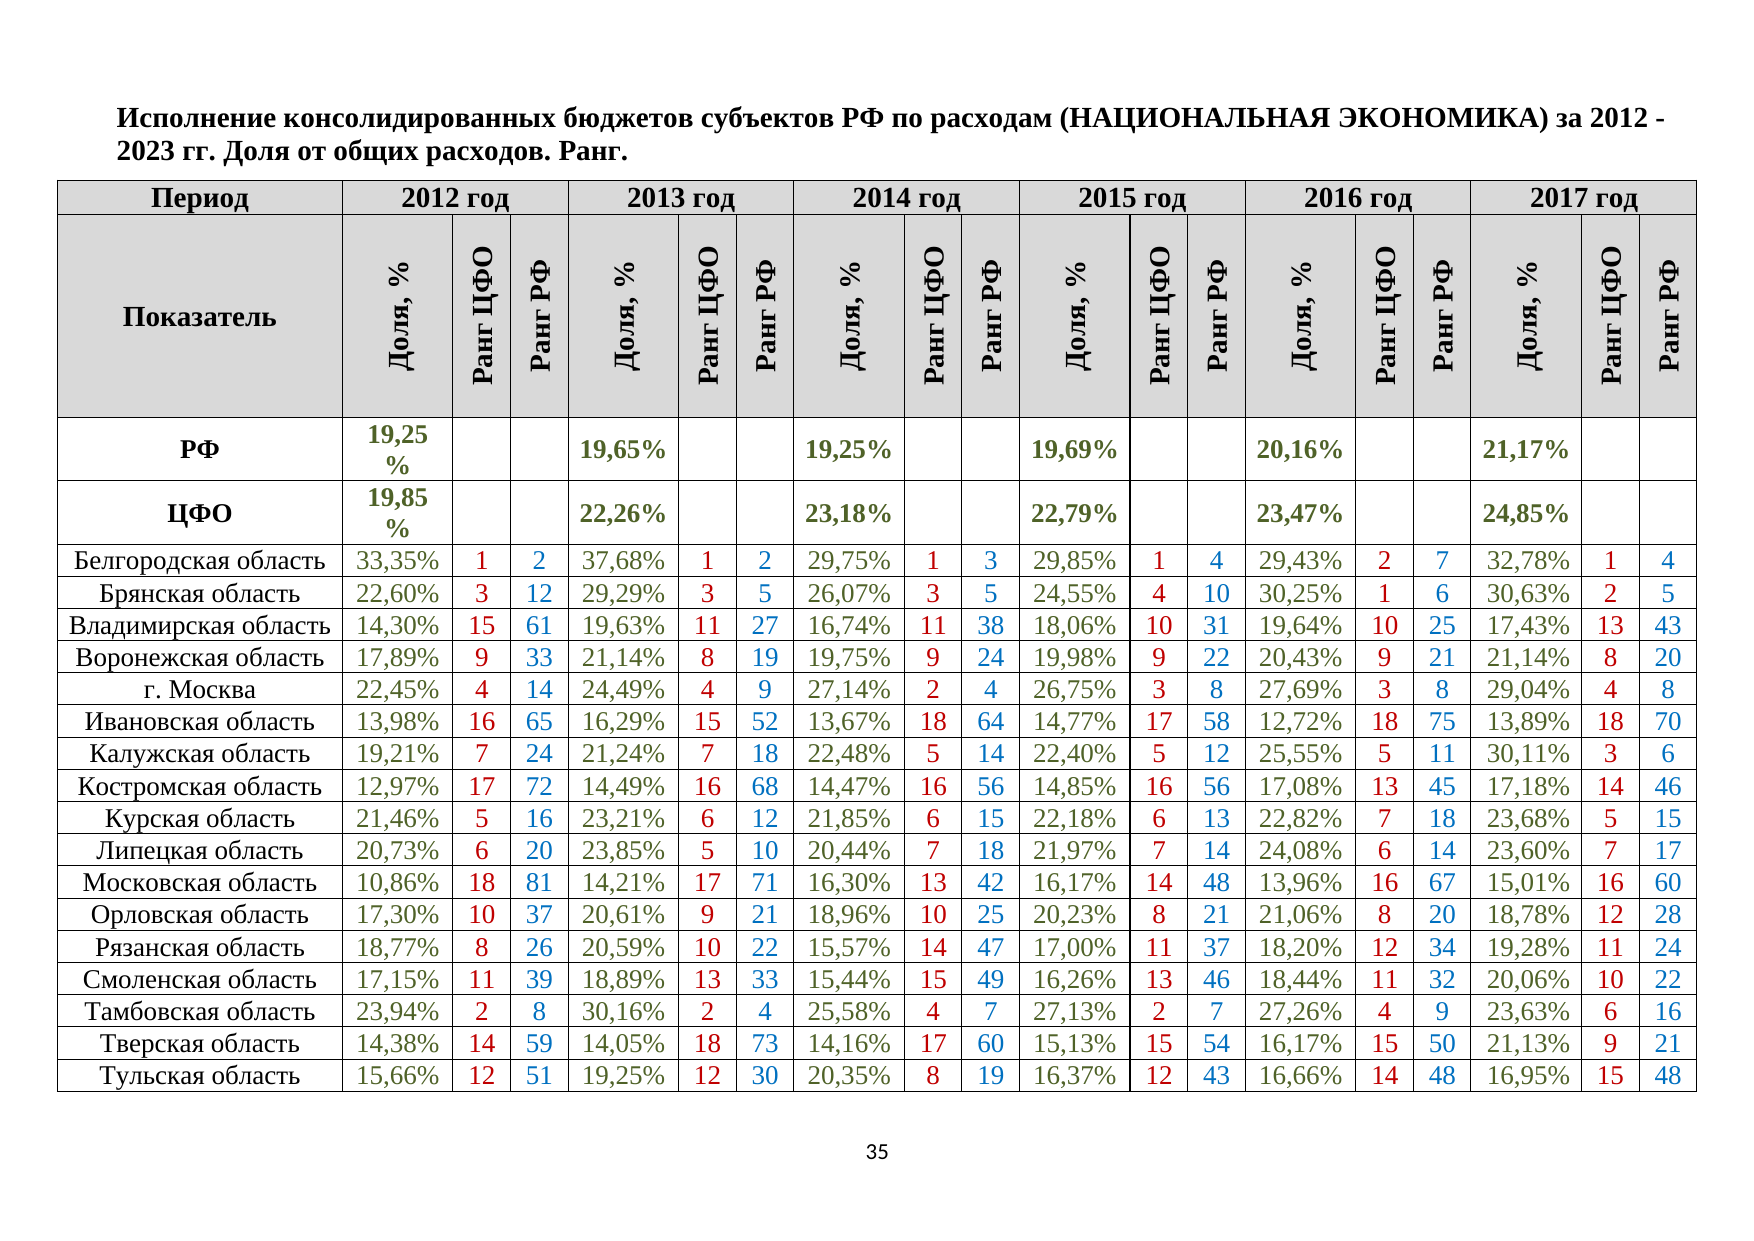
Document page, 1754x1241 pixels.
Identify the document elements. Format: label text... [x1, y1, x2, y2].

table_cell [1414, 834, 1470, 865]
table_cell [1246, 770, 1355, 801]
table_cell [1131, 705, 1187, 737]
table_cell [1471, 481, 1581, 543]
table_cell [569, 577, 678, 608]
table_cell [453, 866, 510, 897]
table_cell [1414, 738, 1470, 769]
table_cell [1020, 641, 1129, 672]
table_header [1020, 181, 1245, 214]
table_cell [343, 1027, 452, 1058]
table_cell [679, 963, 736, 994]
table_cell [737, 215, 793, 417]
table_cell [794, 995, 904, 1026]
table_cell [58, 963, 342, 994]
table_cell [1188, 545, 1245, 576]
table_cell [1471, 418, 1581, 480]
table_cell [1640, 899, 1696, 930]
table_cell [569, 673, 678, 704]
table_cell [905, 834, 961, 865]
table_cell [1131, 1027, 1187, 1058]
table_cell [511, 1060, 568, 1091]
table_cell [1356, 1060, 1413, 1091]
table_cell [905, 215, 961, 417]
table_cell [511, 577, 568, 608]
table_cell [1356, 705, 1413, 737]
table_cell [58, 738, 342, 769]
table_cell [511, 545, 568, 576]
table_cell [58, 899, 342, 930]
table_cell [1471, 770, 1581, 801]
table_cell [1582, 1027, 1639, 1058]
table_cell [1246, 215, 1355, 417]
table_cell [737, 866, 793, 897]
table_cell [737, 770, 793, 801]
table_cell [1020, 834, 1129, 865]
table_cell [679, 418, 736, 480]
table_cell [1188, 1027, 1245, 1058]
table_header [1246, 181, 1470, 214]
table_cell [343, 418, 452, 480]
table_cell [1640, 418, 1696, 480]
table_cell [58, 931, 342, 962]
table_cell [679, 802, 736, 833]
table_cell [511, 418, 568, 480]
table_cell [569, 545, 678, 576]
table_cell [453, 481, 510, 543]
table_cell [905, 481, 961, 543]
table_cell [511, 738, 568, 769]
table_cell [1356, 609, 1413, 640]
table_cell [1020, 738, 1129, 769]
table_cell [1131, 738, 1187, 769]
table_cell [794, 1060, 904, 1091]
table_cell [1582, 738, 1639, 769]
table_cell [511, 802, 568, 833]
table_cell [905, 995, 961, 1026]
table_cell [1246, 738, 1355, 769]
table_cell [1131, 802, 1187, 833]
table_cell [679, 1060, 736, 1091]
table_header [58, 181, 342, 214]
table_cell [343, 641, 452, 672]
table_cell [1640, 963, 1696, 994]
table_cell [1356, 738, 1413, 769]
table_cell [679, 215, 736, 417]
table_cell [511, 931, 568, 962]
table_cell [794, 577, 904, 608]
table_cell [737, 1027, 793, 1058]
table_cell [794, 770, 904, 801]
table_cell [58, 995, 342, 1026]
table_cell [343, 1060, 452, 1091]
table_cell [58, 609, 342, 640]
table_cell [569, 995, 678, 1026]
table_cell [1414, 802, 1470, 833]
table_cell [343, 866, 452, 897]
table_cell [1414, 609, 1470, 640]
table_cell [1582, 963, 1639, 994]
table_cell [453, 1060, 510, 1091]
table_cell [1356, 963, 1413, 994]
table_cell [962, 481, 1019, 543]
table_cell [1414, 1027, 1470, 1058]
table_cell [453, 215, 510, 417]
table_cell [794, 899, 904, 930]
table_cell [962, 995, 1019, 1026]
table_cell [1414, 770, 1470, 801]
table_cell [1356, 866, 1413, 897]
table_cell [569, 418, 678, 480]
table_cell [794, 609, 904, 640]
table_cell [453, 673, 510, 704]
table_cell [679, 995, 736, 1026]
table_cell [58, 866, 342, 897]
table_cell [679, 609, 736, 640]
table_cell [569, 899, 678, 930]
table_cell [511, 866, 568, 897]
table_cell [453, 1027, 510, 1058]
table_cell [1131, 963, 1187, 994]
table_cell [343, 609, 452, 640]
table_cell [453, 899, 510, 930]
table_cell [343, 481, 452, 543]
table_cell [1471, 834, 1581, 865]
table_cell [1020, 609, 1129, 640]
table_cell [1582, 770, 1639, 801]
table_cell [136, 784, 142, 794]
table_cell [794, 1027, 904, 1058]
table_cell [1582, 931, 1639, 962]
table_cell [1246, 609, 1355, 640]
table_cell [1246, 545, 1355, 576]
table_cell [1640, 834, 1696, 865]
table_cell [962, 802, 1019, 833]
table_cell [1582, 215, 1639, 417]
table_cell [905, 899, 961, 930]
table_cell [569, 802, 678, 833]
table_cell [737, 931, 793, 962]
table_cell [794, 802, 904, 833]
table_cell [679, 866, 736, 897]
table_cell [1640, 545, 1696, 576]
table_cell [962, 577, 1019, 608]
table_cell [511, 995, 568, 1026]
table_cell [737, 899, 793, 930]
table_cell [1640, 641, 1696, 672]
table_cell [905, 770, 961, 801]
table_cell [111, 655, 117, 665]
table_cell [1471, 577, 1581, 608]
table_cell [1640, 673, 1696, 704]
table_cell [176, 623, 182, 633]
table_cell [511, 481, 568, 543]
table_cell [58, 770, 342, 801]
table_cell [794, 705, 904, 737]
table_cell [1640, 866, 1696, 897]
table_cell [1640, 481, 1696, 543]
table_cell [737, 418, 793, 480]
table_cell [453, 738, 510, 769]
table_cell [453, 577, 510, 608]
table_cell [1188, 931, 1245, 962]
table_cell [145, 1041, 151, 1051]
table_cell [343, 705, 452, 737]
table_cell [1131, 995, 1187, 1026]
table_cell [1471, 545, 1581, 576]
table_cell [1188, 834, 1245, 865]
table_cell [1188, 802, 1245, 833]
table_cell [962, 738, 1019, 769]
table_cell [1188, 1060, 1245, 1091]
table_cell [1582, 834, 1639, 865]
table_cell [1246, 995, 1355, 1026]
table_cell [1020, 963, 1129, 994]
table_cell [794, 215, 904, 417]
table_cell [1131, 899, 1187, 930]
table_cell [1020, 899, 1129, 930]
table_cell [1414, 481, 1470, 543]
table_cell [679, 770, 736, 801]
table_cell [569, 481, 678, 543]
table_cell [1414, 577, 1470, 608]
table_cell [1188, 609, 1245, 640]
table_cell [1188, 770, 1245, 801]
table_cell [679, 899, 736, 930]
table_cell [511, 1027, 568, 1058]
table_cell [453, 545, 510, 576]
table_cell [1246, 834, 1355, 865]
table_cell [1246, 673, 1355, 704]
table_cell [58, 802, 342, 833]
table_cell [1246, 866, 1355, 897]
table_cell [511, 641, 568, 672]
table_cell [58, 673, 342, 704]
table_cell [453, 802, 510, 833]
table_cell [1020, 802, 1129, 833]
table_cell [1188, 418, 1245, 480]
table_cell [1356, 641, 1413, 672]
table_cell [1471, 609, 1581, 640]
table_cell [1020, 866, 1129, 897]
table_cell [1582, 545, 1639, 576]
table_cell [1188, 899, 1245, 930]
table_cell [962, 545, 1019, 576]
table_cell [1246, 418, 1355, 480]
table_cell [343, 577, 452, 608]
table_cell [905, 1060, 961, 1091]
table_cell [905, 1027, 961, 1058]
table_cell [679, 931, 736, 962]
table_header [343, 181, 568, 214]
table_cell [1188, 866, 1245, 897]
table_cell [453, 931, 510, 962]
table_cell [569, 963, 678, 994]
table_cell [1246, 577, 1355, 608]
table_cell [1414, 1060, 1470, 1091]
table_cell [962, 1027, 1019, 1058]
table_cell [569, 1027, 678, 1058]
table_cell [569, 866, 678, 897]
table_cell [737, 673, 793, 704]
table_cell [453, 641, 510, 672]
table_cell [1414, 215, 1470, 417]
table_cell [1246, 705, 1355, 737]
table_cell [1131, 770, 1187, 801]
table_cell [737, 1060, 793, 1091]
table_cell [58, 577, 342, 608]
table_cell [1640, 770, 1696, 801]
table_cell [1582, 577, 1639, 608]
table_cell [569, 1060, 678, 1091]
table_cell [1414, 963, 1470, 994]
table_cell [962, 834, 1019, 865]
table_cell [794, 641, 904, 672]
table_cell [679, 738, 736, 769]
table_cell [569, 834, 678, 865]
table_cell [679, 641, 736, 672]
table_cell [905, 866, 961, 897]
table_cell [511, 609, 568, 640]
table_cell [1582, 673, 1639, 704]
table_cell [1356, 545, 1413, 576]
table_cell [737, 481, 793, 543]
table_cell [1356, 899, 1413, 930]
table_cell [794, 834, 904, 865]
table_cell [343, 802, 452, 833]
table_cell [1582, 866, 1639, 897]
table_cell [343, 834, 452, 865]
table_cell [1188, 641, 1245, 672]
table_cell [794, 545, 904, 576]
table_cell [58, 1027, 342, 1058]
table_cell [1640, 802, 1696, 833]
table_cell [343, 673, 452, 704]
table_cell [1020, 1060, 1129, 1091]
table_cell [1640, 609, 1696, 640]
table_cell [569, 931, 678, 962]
subtitle Исполнение консолидированных бюджетов субъектов РФ по расходам (НАЦИОНАЛЬНАЯ ЭКОНОМИКА) за 2012 - 2023 гг. Доля от общих расходов. Ранг. [116, 100, 1713, 167]
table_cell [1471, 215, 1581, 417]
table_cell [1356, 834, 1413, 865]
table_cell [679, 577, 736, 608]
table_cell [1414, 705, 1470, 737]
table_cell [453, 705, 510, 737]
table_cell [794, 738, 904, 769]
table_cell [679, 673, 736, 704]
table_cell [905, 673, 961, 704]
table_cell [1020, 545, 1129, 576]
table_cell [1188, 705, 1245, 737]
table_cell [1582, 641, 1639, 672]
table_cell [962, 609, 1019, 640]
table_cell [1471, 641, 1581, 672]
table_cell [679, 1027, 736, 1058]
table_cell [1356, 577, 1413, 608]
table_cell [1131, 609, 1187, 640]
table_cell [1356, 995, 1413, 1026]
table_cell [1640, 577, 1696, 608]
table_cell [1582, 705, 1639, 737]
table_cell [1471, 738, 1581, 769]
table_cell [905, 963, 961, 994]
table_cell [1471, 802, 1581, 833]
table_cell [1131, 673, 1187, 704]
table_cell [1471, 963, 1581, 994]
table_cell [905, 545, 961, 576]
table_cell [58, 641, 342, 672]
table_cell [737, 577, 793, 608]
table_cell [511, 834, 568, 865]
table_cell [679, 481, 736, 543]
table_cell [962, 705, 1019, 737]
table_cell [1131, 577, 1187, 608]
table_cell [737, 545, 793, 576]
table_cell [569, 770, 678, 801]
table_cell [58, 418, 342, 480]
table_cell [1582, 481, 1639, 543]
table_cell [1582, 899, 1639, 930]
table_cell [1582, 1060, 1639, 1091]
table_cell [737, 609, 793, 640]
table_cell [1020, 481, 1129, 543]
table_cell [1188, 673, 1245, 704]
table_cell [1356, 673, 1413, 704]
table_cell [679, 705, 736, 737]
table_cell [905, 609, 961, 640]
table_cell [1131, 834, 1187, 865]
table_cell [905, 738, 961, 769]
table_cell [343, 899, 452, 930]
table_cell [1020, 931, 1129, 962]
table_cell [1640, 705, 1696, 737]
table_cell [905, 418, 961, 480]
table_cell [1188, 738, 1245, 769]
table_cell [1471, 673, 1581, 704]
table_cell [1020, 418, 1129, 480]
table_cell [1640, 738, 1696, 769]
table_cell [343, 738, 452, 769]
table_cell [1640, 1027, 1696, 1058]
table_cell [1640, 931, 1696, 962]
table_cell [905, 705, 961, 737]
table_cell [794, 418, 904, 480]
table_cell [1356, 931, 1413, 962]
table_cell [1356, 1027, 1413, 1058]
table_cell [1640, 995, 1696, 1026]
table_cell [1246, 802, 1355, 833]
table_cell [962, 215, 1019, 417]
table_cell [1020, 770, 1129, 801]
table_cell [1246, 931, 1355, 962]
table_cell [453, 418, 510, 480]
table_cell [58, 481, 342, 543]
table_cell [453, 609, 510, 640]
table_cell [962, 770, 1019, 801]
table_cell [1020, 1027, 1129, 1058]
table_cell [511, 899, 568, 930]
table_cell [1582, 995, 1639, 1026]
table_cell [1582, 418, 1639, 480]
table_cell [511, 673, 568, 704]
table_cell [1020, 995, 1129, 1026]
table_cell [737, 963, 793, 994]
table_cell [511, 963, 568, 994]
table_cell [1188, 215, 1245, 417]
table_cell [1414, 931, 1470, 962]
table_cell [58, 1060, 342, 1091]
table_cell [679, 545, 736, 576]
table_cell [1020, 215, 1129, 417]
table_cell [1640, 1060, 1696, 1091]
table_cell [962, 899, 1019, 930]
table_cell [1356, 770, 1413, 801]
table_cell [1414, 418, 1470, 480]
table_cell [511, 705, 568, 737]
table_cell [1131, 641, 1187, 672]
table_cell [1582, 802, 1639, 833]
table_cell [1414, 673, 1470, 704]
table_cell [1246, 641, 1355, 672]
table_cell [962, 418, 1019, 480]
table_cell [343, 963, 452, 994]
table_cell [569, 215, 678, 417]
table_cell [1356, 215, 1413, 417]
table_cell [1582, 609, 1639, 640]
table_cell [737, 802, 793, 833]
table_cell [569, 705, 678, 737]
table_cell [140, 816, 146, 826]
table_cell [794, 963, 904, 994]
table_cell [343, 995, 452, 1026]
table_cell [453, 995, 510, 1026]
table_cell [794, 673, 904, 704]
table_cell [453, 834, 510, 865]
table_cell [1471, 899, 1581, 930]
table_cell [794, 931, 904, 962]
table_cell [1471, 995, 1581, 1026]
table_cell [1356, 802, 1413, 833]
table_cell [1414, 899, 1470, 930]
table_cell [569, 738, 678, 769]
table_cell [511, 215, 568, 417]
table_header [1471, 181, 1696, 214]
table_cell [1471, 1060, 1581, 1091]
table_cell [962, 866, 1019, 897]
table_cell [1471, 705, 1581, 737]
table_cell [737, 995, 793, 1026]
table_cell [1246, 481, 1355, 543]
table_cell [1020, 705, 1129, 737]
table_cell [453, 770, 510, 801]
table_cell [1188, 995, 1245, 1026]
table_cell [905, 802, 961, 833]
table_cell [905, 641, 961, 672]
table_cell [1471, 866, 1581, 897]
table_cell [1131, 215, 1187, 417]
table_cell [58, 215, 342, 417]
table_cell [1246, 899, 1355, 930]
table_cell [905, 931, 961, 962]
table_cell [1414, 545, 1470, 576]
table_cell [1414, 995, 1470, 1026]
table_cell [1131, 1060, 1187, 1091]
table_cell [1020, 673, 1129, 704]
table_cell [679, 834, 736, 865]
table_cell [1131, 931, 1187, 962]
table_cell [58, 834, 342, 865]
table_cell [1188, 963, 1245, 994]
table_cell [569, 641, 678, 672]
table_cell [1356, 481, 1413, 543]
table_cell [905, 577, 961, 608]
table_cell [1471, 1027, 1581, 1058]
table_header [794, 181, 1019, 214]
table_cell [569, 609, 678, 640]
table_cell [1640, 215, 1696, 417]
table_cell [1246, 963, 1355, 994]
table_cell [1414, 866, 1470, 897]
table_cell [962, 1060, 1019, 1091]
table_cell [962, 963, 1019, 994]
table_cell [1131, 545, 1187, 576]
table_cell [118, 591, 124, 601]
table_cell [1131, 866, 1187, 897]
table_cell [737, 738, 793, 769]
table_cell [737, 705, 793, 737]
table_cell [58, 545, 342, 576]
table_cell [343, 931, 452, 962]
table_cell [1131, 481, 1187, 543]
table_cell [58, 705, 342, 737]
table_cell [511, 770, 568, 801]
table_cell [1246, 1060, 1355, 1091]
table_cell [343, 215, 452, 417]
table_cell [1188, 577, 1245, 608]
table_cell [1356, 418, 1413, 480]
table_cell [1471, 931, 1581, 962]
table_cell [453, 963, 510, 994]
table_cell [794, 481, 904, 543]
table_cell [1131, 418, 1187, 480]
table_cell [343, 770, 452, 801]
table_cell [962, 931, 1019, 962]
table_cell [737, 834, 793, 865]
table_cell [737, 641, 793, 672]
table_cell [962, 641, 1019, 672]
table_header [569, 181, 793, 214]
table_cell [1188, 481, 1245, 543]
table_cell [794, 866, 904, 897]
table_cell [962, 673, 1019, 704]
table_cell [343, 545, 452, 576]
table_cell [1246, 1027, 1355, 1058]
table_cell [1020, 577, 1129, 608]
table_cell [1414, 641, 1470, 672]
